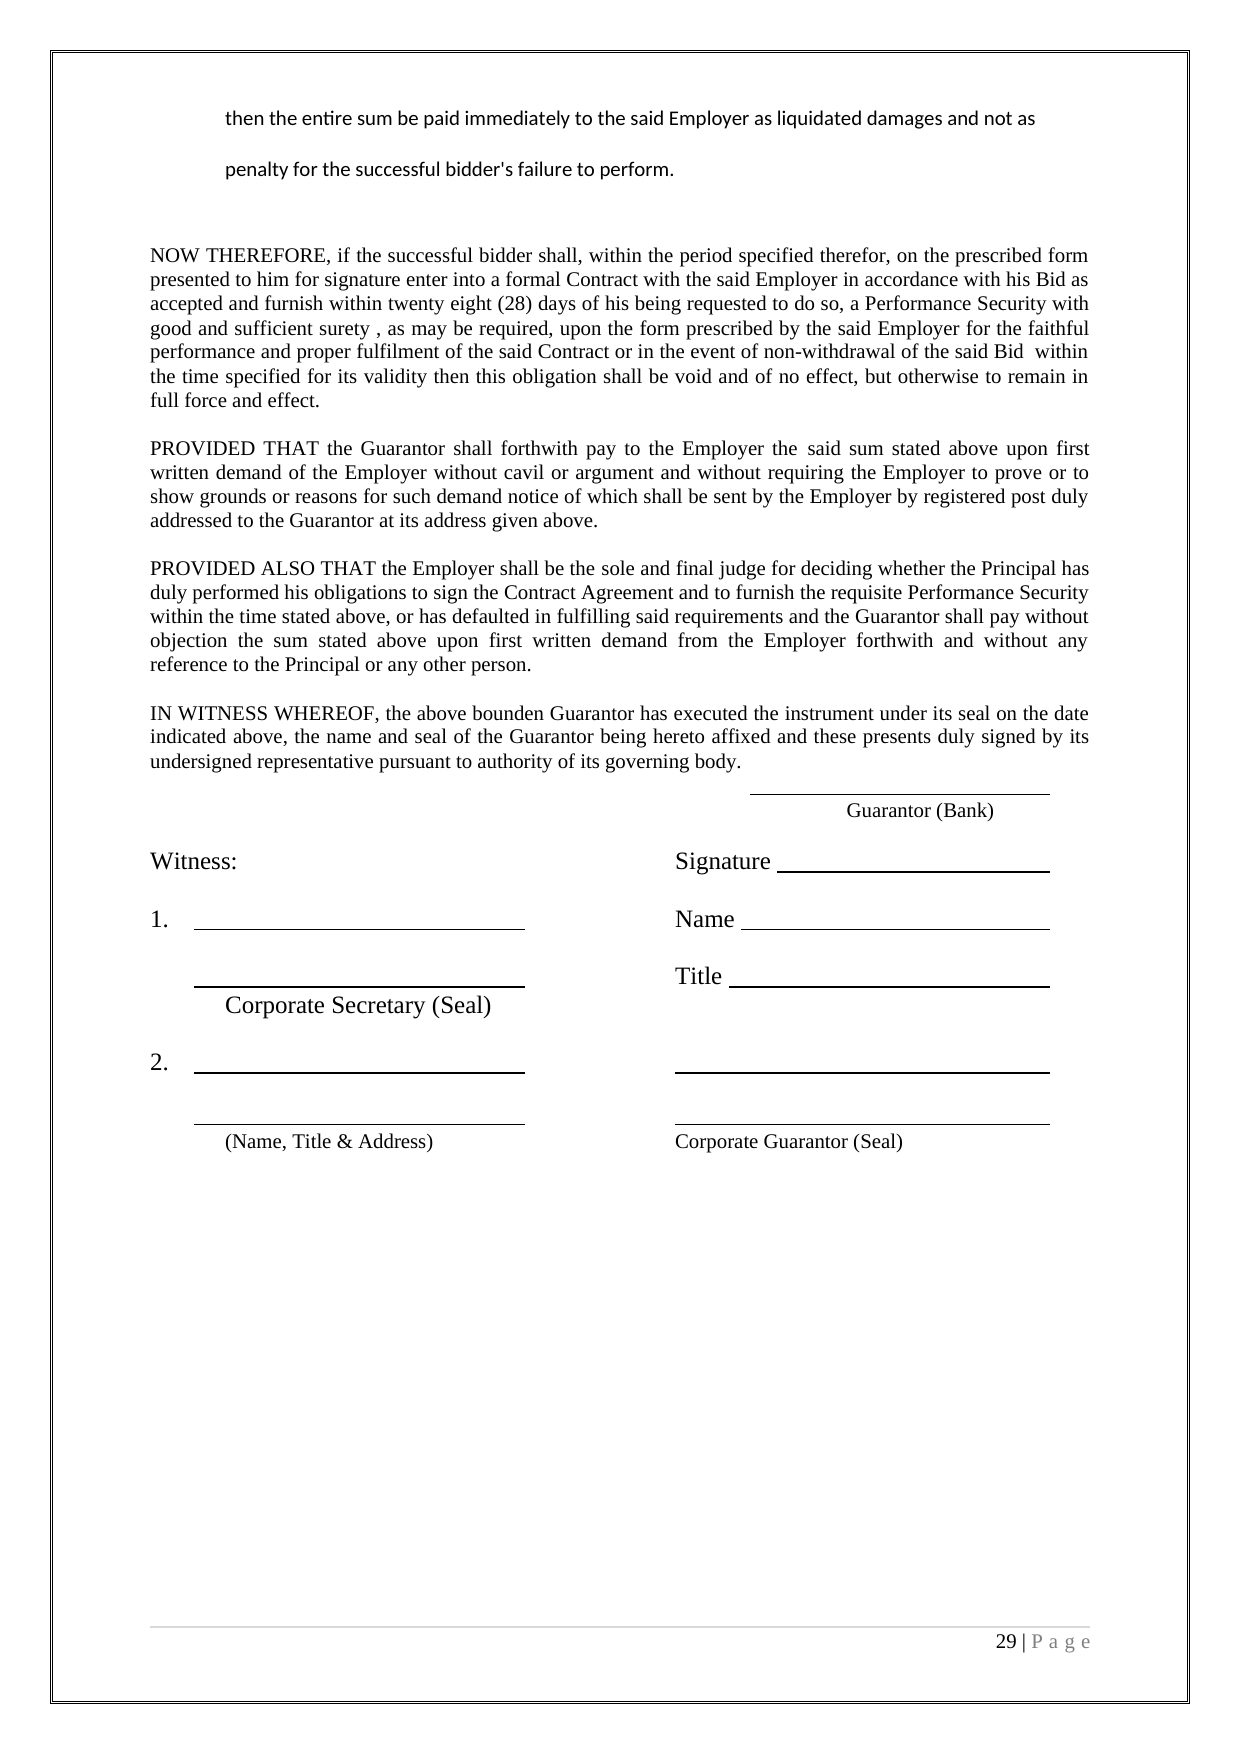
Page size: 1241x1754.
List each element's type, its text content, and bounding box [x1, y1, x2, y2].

text Title [150, 961, 1090, 990]
text PROVIDED THAT the Guarantor shall forthwith pay to the Employer the said sum stated above upon first written demand of the Employer without cavil or argument and without requiring the Employer to prove or to show grounds or reasons for such demand notice of which shall be sent by the Employer by registered post duly addressed to the Guarantor at its address given above. [150, 436, 1090, 532]
text 1. Name [150, 904, 1090, 932]
text Guarantor (Bank) [525, 798, 1090, 822]
text then the entire sum be paid immediately to the said Employer as liquidated damages and not as penalty for the successful bidder's failure to perform. [150, 105, 1090, 181]
text NOW THEREFORE, if the successful bidder shall, within the period specified therefor, on the prescribed form presented to him for signature enter into a formal Contract with the said Employer in accordance with his Bid as accepted and furnish within twenty eight (28) days of his being requested to do so, a Performance Security with good and sufficient surety , as may be required, upon the form prescribed by the said Employer for the faithful performance and proper fulfilment of the said Contract or in the event of non-withdrawal of the said Bid within the time specified for its validity then this obligation shall be void and of no effect, but otherwise to remain in full force and effect. [150, 243, 1090, 412]
text Corporate Secretary (Seal) [150, 990, 1090, 1019]
text (Name, Title & Address) Corporate Guarantor (Seal) [150, 1128, 1090, 1153]
text IN WITNESS WHEREOF, the above bounden Guarantor has executed the instrument under its seal on the date indicated above, the name and seal of the Guarantor being hereto affixed and these presents duly signed by its undersigned representative pursuant to authority of its governing body. [150, 700, 1090, 773]
text PROVIDED ALSO THAT the Employer shall be the sole and final judge for deciding whether the Principal has duly performed his obligations to sign the Contract Agreement and to furnish the requisite Performance Security within the time stated above, or has defaulted in fulfilling said requirements and the Guarantor shall pay without objection the sum stated above upon first written demand from the Employer forthwith and without any reference to the Principal or any other person. [150, 556, 1090, 676]
text Witness: Signature [150, 846, 1090, 875]
text 2. [150, 1047, 1090, 1076]
